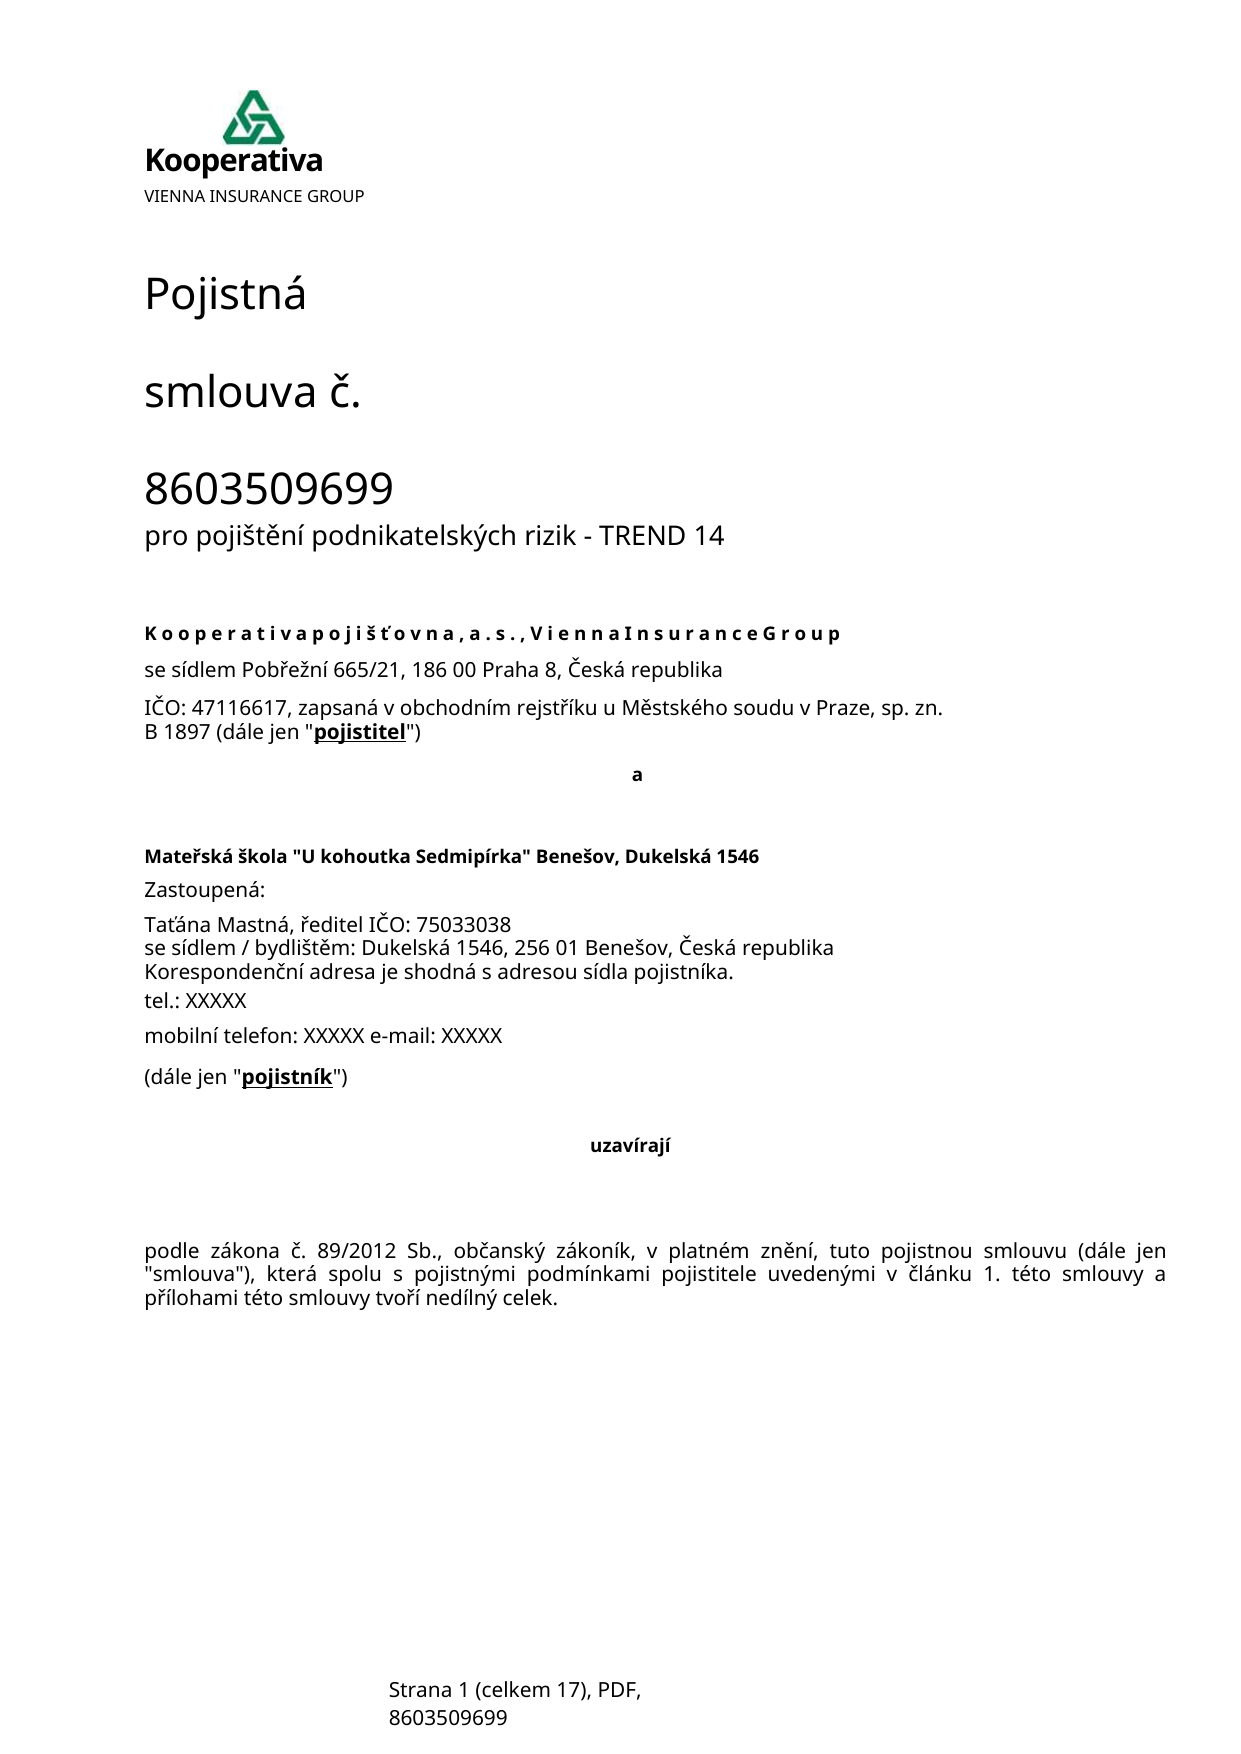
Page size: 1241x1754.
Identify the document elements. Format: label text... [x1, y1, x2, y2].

text Taťána Mastná, ředitel IČO: 75033038 [144, 914, 953, 937]
text pro pojištění podnikatelských rizik - TREND 14 [464, 524, 1168, 551]
text uzavírají [590, 1138, 1168, 1157]
text podle zákona č. 89/2012 Sb., občanský zákoník, v platném znění, tuto pojistnou smlouvu (dále jen "smlouva"), která spolu s pojistnými podmínkami pojistitele uvedenými v článku 1. této smlouvy a přílohami této smlouvy tvoří nedílný celek. [144, 1240, 1168, 1310]
text tel.: XXXXX [144, 992, 1168, 1013]
text se sídlem Pobřežní 665/21, 186 00 Praha 8, Česká republika [144, 661, 1168, 682]
text VIENNA INSURANCE GROUP [144, 189, 1168, 206]
text Zastoupená: [144, 881, 1168, 901]
text (dále jen "pojistník") [144, 1068, 1168, 1089]
text pro pojištění podnikatelských rizik - TREND 14 [144, 524, 479, 551]
text IČO: 47116617, zapsaná v obchodním rejstříku u Městského soudu v Praze, sp. zn. B 1897 (dále jen "pojistitel") [144, 697, 953, 744]
text mobilní telefon: XXXXX e-mail: XXXXX [144, 1025, 953, 1048]
text Kooperativa [144, 146, 1168, 178]
text Pojistná smlouva č. 8603509699 [144, 232, 464, 524]
text a [632, 767, 1168, 785]
text se sídlem / bydlištěm: Dukelská 1546, 256 01 Benešov, Česká republika Korespondenční adresa je shodná s adresou sídla pojistníka. [144, 937, 953, 984]
picture [222, 90, 286, 146]
text K o o p e r a t i v a p o j i š ť o v n a , a . s . , V i e n n a I n s u r a n c e G r o u p [144, 625, 1168, 644]
text Mateřská škola "U kohoutka Sedmipírka" Benešov, Dukelská 1546 [144, 848, 1168, 867]
